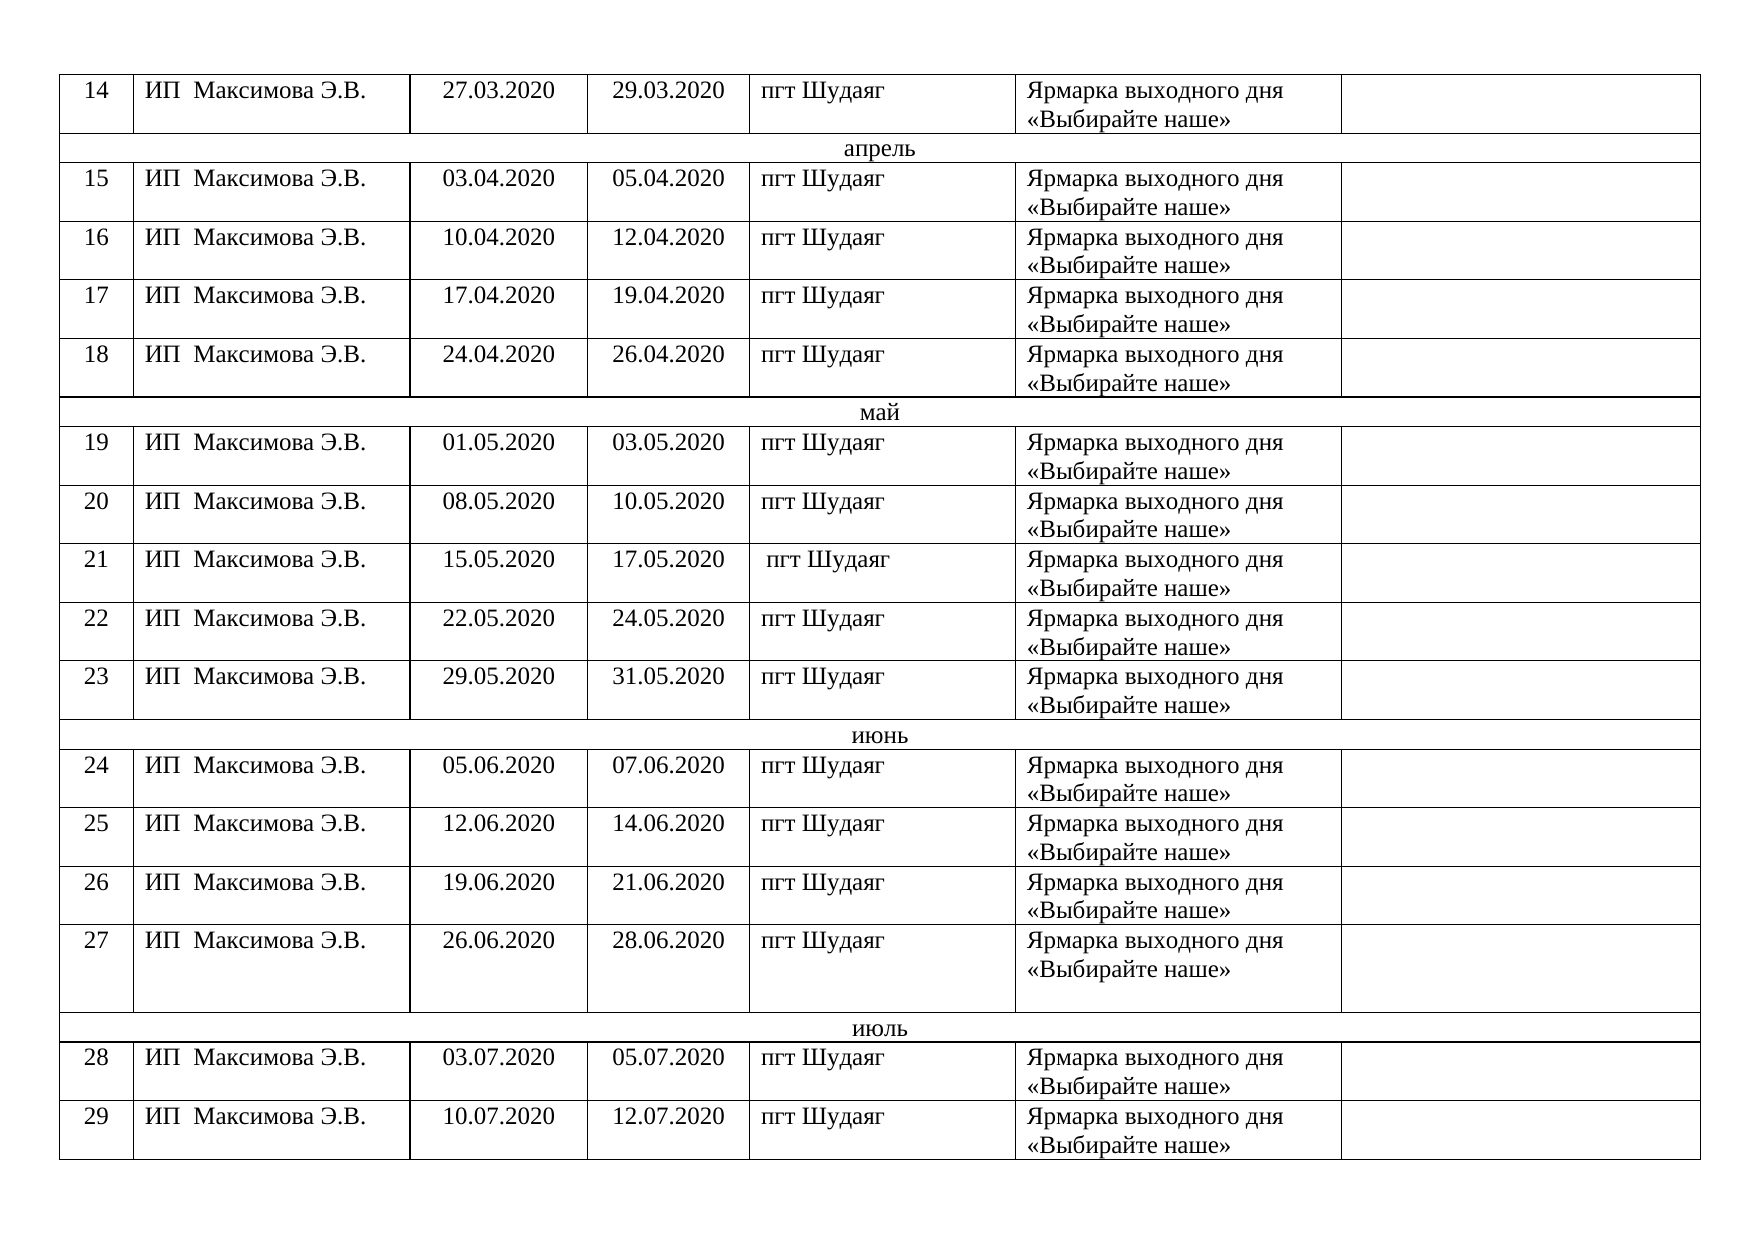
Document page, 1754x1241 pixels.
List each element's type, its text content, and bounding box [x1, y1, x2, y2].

table_cell пгт Шудаяг [750, 222, 1015, 279]
table_cell 05.07.2020 [588, 1043, 749, 1100]
table_cell 17.05.2020 [588, 544, 749, 602]
table_cell 07.06.2020 [588, 750, 749, 807]
table_cell ИП Максимова Э.В. [134, 427, 409, 485]
table_cell ИП Максимова Э.В. [134, 867, 409, 924]
table_cell 10.07.2020 [411, 1101, 587, 1158]
table_cell пгт Шудаяг [750, 1043, 1015, 1100]
table_cell Ярмарка выходного дня «Выбирайте наше» [1016, 603, 1341, 660]
table_cell [1342, 867, 1700, 924]
table_cell 24 [60, 750, 133, 807]
table_cell 15 [60, 163, 133, 221]
table_cell 15.05.2020 [411, 544, 587, 602]
table_cell 12.06.2020 [411, 808, 587, 866]
table_cell 24.04.2020 [411, 339, 587, 396]
table_cell 22.05.2020 [411, 603, 587, 660]
table_cell 31.05.2020 [588, 661, 749, 719]
table_cell Ярмарка выходного дня «Выбирайте наше» [1016, 339, 1341, 396]
table_cell ИП Максимова Э.В. [134, 163, 409, 221]
table_cell 03.07.2020 [411, 1043, 587, 1100]
table_cell 26 [60, 867, 133, 924]
table_cell ИП Максимова Э.В. [134, 661, 409, 719]
table_cell Ярмарка выходного дня «Выбирайте наше» [1016, 222, 1341, 279]
table_cell пгт Шудаяг [750, 750, 1015, 807]
table_cell май [60, 398, 1700, 426]
table_cell апрель [60, 134, 1700, 162]
table_cell ИП Максимова Э.В. [134, 603, 409, 660]
table_cell пгт Шудаяг [750, 486, 1015, 543]
table_cell пгт Шудаяг [750, 544, 1015, 602]
table_cell Ярмарка выходного дня «Выбирайте наше» [1016, 925, 1341, 1012]
table_cell пгт Шудаяг [750, 603, 1015, 660]
table_cell ИП Максимова Э.В. [134, 925, 409, 1012]
table_cell ИП Максимова Э.В. [134, 280, 409, 338]
table_cell ИП Максимова Э.В. [134, 339, 409, 396]
table_cell [1342, 339, 1700, 396]
table_cell 29.05.2020 [411, 661, 587, 719]
table_cell [1342, 603, 1700, 660]
table_cell Ярмарка выходного дня «Выбирайте наше» [1016, 661, 1341, 719]
table_cell 25 [60, 808, 133, 866]
table_cell Ярмарка выходного дня «Выбирайте наше» [1016, 427, 1341, 485]
table_cell 01.05.2020 [411, 427, 587, 485]
table_cell пгт Шудаяг [750, 75, 1015, 132]
table_cell [1342, 750, 1700, 807]
table_cell пгт Шудаяг [750, 163, 1015, 221]
table_cell 10.05.2020 [588, 486, 749, 543]
table_cell Ярмарка выходного дня «Выбирайте наше» [1016, 486, 1341, 543]
table_cell пгт Шудаяг [750, 867, 1015, 924]
table_cell [1342, 1043, 1700, 1100]
table_cell [1342, 222, 1700, 279]
table_cell ИП Максимова Э.В. [134, 75, 409, 132]
table_cell 12.07.2020 [588, 1101, 749, 1158]
table_cell 17.04.2020 [411, 280, 587, 338]
table_cell [1342, 1101, 1700, 1158]
table_cell пгт Шудаяг [750, 339, 1015, 396]
table_cell Ярмарка выходного дня «Выбирайте наше» [1016, 544, 1341, 602]
table_cell пгт Шудаяг [750, 427, 1015, 485]
table_cell 05.06.2020 [411, 750, 587, 807]
table_cell Ярмарка выходного дня «Выбирайте наше» [1016, 163, 1341, 221]
table_cell 27 [60, 925, 133, 1012]
table_cell ИП Максимова Э.В. [134, 486, 409, 543]
table_cell 14 [60, 75, 133, 132]
table_cell 26.04.2020 [588, 339, 749, 396]
table_cell июль [60, 1013, 1700, 1041]
table_cell [1342, 280, 1700, 338]
table_cell Ярмарка выходного дня «Выбирайте наше» [1016, 280, 1341, 338]
table_cell 17 [60, 280, 133, 338]
table_cell пгт Шудаяг [750, 925, 1015, 1012]
table_cell 19 [60, 427, 133, 485]
table_cell ИП Максимова Э.В. [134, 222, 409, 279]
table_cell Ярмарка выходного дня «Выбирайте наше» [1016, 867, 1341, 924]
table_cell [1342, 427, 1700, 485]
table_cell пгт Шудаяг [750, 808, 1015, 866]
table_cell 10.04.2020 [411, 222, 587, 279]
table_cell Ярмарка выходного дня «Выбирайте наше» [1016, 750, 1341, 807]
table_cell 21.06.2020 [588, 867, 749, 924]
table_cell 28 [60, 1043, 133, 1100]
table_cell Ярмарка выходного дня «Выбирайте наше» [1016, 808, 1341, 866]
table_cell пгт Шудаяг [750, 280, 1015, 338]
table_cell 20 [60, 486, 133, 543]
table_cell ИП Максимова Э.В. [134, 750, 409, 807]
table_cell июнь [60, 720, 1700, 749]
table_cell 29 [60, 1101, 133, 1158]
table_cell 18 [60, 339, 133, 396]
table_cell [1342, 486, 1700, 543]
table_cell [1342, 925, 1700, 1012]
table_cell 22 [60, 603, 133, 660]
table_cell 12.04.2020 [588, 222, 749, 279]
table_cell [1342, 75, 1700, 132]
table_cell [1342, 808, 1700, 866]
table_cell пгт Шудаяг [750, 661, 1015, 719]
table_cell пгт Шудаяг [750, 1101, 1015, 1158]
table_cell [1016, 1101, 1341, 1158]
table_cell [1342, 661, 1700, 719]
table_cell 16 [60, 222, 133, 279]
table_cell 24.05.2020 [588, 603, 749, 660]
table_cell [1016, 75, 1341, 132]
table_cell 05.04.2020 [588, 163, 749, 221]
table_cell ИП Максимова Э.В. [134, 1101, 409, 1158]
table_cell ИП Максимова Э.В. [134, 1043, 409, 1100]
table_cell 19.04.2020 [588, 280, 749, 338]
table_cell 03.04.2020 [411, 163, 587, 221]
table_cell 08.05.2020 [411, 486, 587, 543]
table_cell 28.06.2020 [588, 925, 749, 1012]
table_cell 27.03.2020 [411, 75, 587, 132]
table_cell 21 [60, 544, 133, 602]
table_cell [1342, 163, 1700, 221]
table_cell 23 [60, 661, 133, 719]
table_cell ИП Максимова Э.В. [134, 544, 409, 602]
table_cell [1342, 544, 1700, 602]
table_cell 29.03.2020 [588, 75, 749, 132]
table_cell 26.06.2020 [411, 925, 587, 1012]
table_cell ИП Максимова Э.В. [134, 808, 409, 866]
table_cell Ярмарка выходного дня «Выбирайте наше» [1016, 1043, 1341, 1100]
table_cell 14.06.2020 [588, 808, 749, 866]
table_cell 19.06.2020 [411, 867, 587, 924]
table_cell 03.05.2020 [588, 427, 749, 485]
